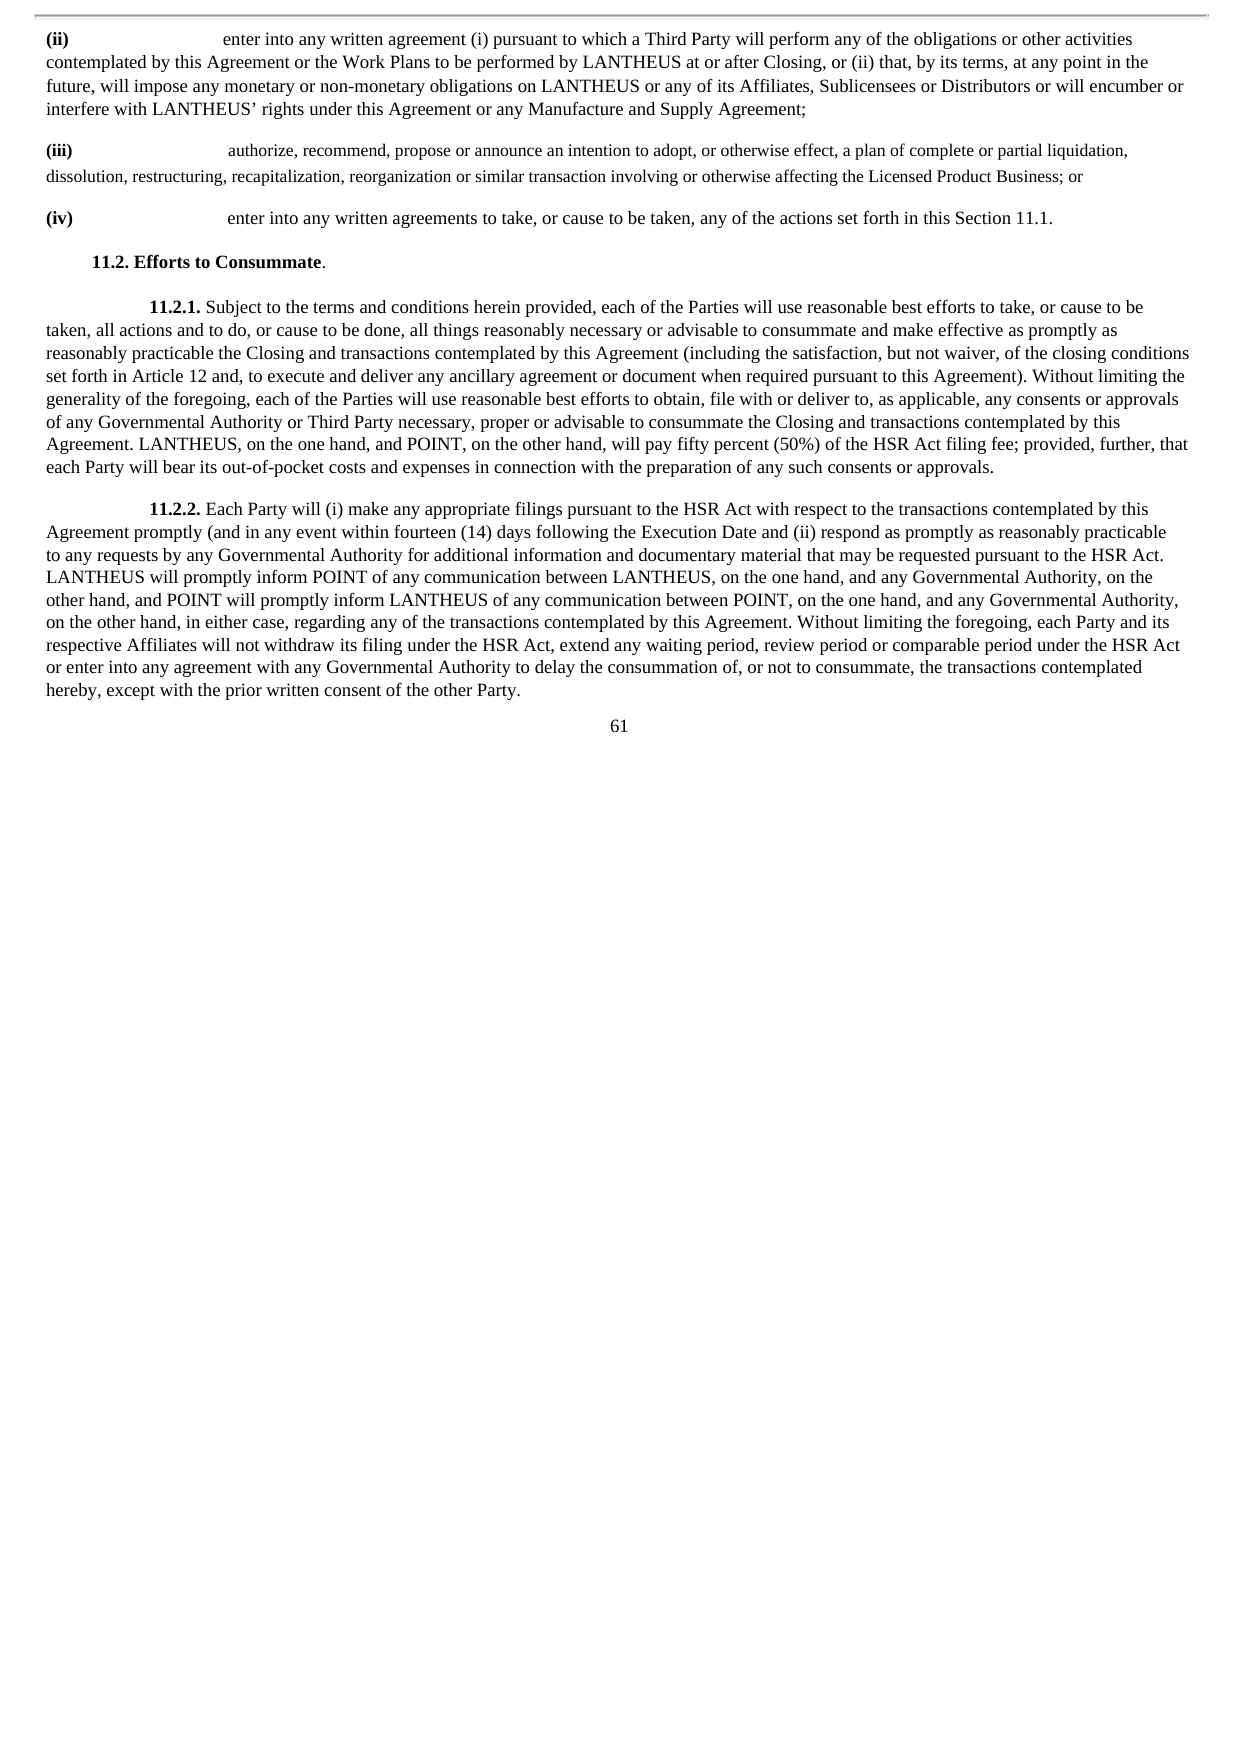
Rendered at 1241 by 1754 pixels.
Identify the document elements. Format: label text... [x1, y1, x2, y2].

text 11.2.2. Each Party will (i) make any appropriate filings pursuant to the HSR Act with respect to the transactions contemplated by this Agreement promptly (and in any event within fourteen (14) days following the Execution Date and (ii) respond as promptly as reasonably practicable to any requests by any Governmental Authority for additional information and documentary material that may be requested pursuant to the HSR Act. LANTHEUS will promptly inform POINT of any communication between LANTHEUS, on the one hand, and any Governmental Authority, on the other hand, and POINT will promptly inform LANTHEUS of any communication between POINT, on the one hand, and any Governmental Authority, on the other hand, in either case, regarding any of the transactions contemplated by this Agreement. Without limiting the foregoing, each Party and its respective Affiliates will not withdraw its filing under the HSR Act, extend any waiting period, review period or comparable period under the HSR Act or enter into any agreement with any Governmental Authority to delay the consummation of, or not to consummate, the transactions contemplated hereby, except with the prior written consent of the other Party. [46, 498, 1186, 701]
list enter into any written agreement (i) pursuant to which a Third Party will perform any of the obligations or other activities contemplated by this Agreement or the Work Plans to be performed by LANTHEUS at or after Closing, or (ii) that, by its terms, at any point in the future, will impose any monetary or non-monetary obligations on LANTHEUS or any of its Affiliates, Sublicensees or Distributors or will encumber or interfere with LANTHEUS’ rights under this Agreement or any Manufacture and Supply Agreement; [46, 28, 1192, 119]
picture [32, 14, 1209, 21]
text 61 [46, 715, 1192, 736]
text 11.2.1. Subject to the terms and conditions herein provided, each of the Parties will use reasonable best efforts to take, or cause to be taken, all actions and to do, or cause to be done, all things reasonably necessary or advisable to consummate and make effective as promptly as reasonably practicable the Closing and transactions contemplated by this Agreement (including the satisfaction, but not waiver, of the closing conditions set forth in Article 12 and, to execute and deliver any ancillary agreement or document when required pursuant to this Agreement). Without limiting the generality of the foregoing, each of the Parties will use reasonable best efforts to obtain, file with or deliver to, as applicable, any consents or approvals of any Governmental Authority or Third Party necessary, proper or advisable to consummate the Closing and transactions contemplated by this Agreement. LANTHEUS, on the one hand, and POINT, on the other hand, will pay fifty percent (50%) of the HSR Act filing fee; provided, further, that each Party will bear its out-of-pocket costs and expenses in connection with the preparation of any such consents or approvals. [46, 296, 1192, 478]
text 11.2. Efforts to Consummate. [92, 251, 1192, 273]
list authorize, recommend, propose or announce an intention to adopt, or otherwise effect, a plan of complete or partial liquidation, dissolution, restructuring, recapitalization, reorganization or similar transaction involving or otherwise affecting the Licensed Product Business; or [46, 140, 1192, 186]
list enter into any written agreements to take, or cause to be taken, any of the actions set forth in this Section 11.1. [46, 207, 1192, 228]
